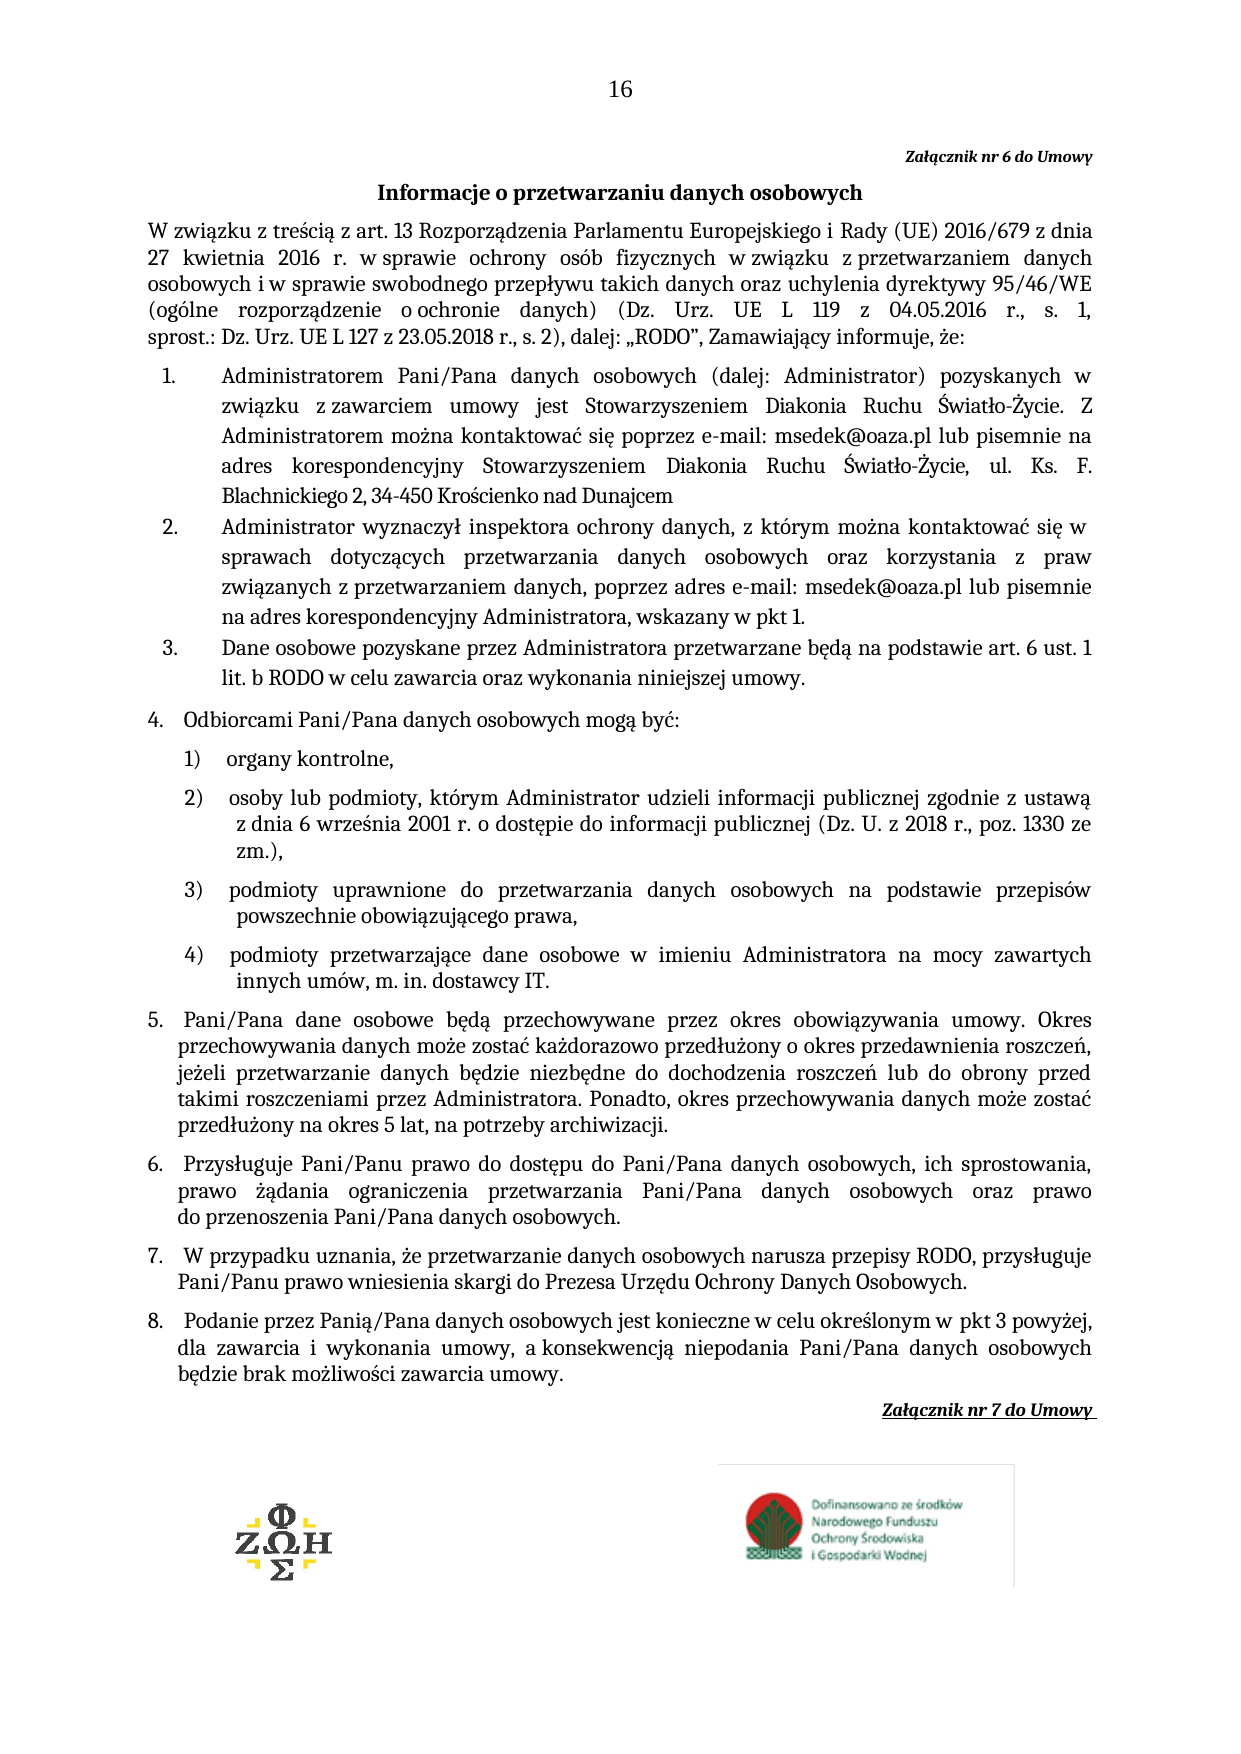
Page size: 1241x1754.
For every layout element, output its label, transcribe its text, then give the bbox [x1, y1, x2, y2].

picture [222, 1498, 344, 1588]
picture [718, 1463, 1016, 1588]
text 7. W przypadku uznania, że przetwarzanie danych osobowych narusza przepisy RODO, przysługuje Pani/Panu prawo wniesienia skargi do Prezesa Urzędu Ochrony Danych Osobowych. [148, 1243, 1093, 1295]
list Dane osobowe pozyskane przez Administratora przetwarzane będą na podstawie art. 6 ust. 1 lit. b RODO w celu zawarcia oraz wykonania niniejszej umowy. [162, 634, 1093, 691]
text 3) podmioty uprawnione do przetwarzania danych osobowych na podstawie przepisów powszechnie obowiązującego prawa, [184, 876, 1093, 929]
text 5. Pani/Pana dane osobowe będą przechowywane przez okres obowiązywania umowy. Okres przechowywania danych może zostać każdorazowo przedłużony o okres przedawnienia roszczeń, jeżeli przetwarzanie danych będzie niezbędne do dochodzenia roszczeń lub do obrony przed takimi roszczeniami przez Administratora. Ponadto, okres przechowywania danych może zostać przedłużony na okres 5 lat, na potrzeby archiwizacji. [148, 1007, 1093, 1139]
text 8. Podanie przez Panią/Pana danych osobowych jest konieczne w celu określonym w pkt 3 powyżej, dla zawarcia i wykonania umowy, a konsekwencją niepodania Pani/Pana danych osobowych będzie brak możliwości zawarcia umowy. [148, 1308, 1093, 1387]
text 4. Odbiorcami Pani/Pana danych osobowych mogą być: [148, 707, 1093, 733]
text 6. Przysługuje Pani/Panu prawo do dostępu do Pani/Pana danych osobowych, ich sprostowania, prawo żądania ograniczenia przetwarzania Pani/Pana danych osobowych oraz prawo do przenoszenia Pani/Pana danych osobowych. [148, 1151, 1093, 1230]
text Informacje o przetwarzaniu danych osobowych [148, 179, 1093, 206]
text W związku z treścią z art. 13 Rozporządzenia Parlamentu Europejskiego i Rady (UE) 2016/679 z dnia 27 kwietnia 2016 r. w sprawie ochrony osób fizycznych w związku z przetwarzaniem danych osobowych i w sprawie swobodnego przepływu takich danych oraz uchylenia dyrektywy 95/46/WE (ogólne rozporządzenie o ochronie danych) (Dz. Urz. UE L 119 z 04.05.2016 r., s. 1, sprost.: Dz. Urz. UE L 127 z 23.05.2018 r., s. 2), dalej: „RODO”, Zamawiający informuje, że: [148, 218, 1093, 350]
text 1) organy kontrolne, [184, 746, 1093, 772]
text Załącznik nr 6 do Umowy [221, 148, 1093, 167]
text 4) podmioty przetwarzające dane osobowe w imieniu Administratora na mocy zawartych innych umów, m. in. dostawcy IT. [184, 942, 1093, 994]
list Administratorem Pani/Pana danych osobowych (dalej: Administrator) pozyskanych w związku z zawarciem umowy jest Stowarzyszeniem Diakonia Ruchu Światło-Życie. Z Administratorem można kontaktować się poprzez e-mail: msedek@oaza.pl lub pisemnie na adres korespondencyjny Stowarzyszeniem Diakonia Ruchu Światło-Życie, ul. Ks. F. Blachnickiego 2, 34-450 Krościenko nad Dunajcem [162, 362, 1093, 509]
text 2) osoby lub podmioty, którym Administrator udzieli informacji publicznej zgodnie z ustawą z dnia 6 września 2001 r. o dostępie do informacji publicznej (Dz. U. z 2018 r., poz. 1330 ze zm.), [184, 785, 1093, 864]
list Administrator wyznaczył inspektora ochrony danych, z którym można kontaktować się w sprawach dotyczących przetwarzania danych osobowych oraz korzystania z praw związanych z przetwarzaniem danych, poprzez adres e-mail: msedek@oaza.pl lub pisemnie na adres korespondencyjny Administratora, wskazany w pkt 1. [162, 513, 1093, 630]
text Załącznik nr 7 do Umowy [221, 1399, 1093, 1421]
